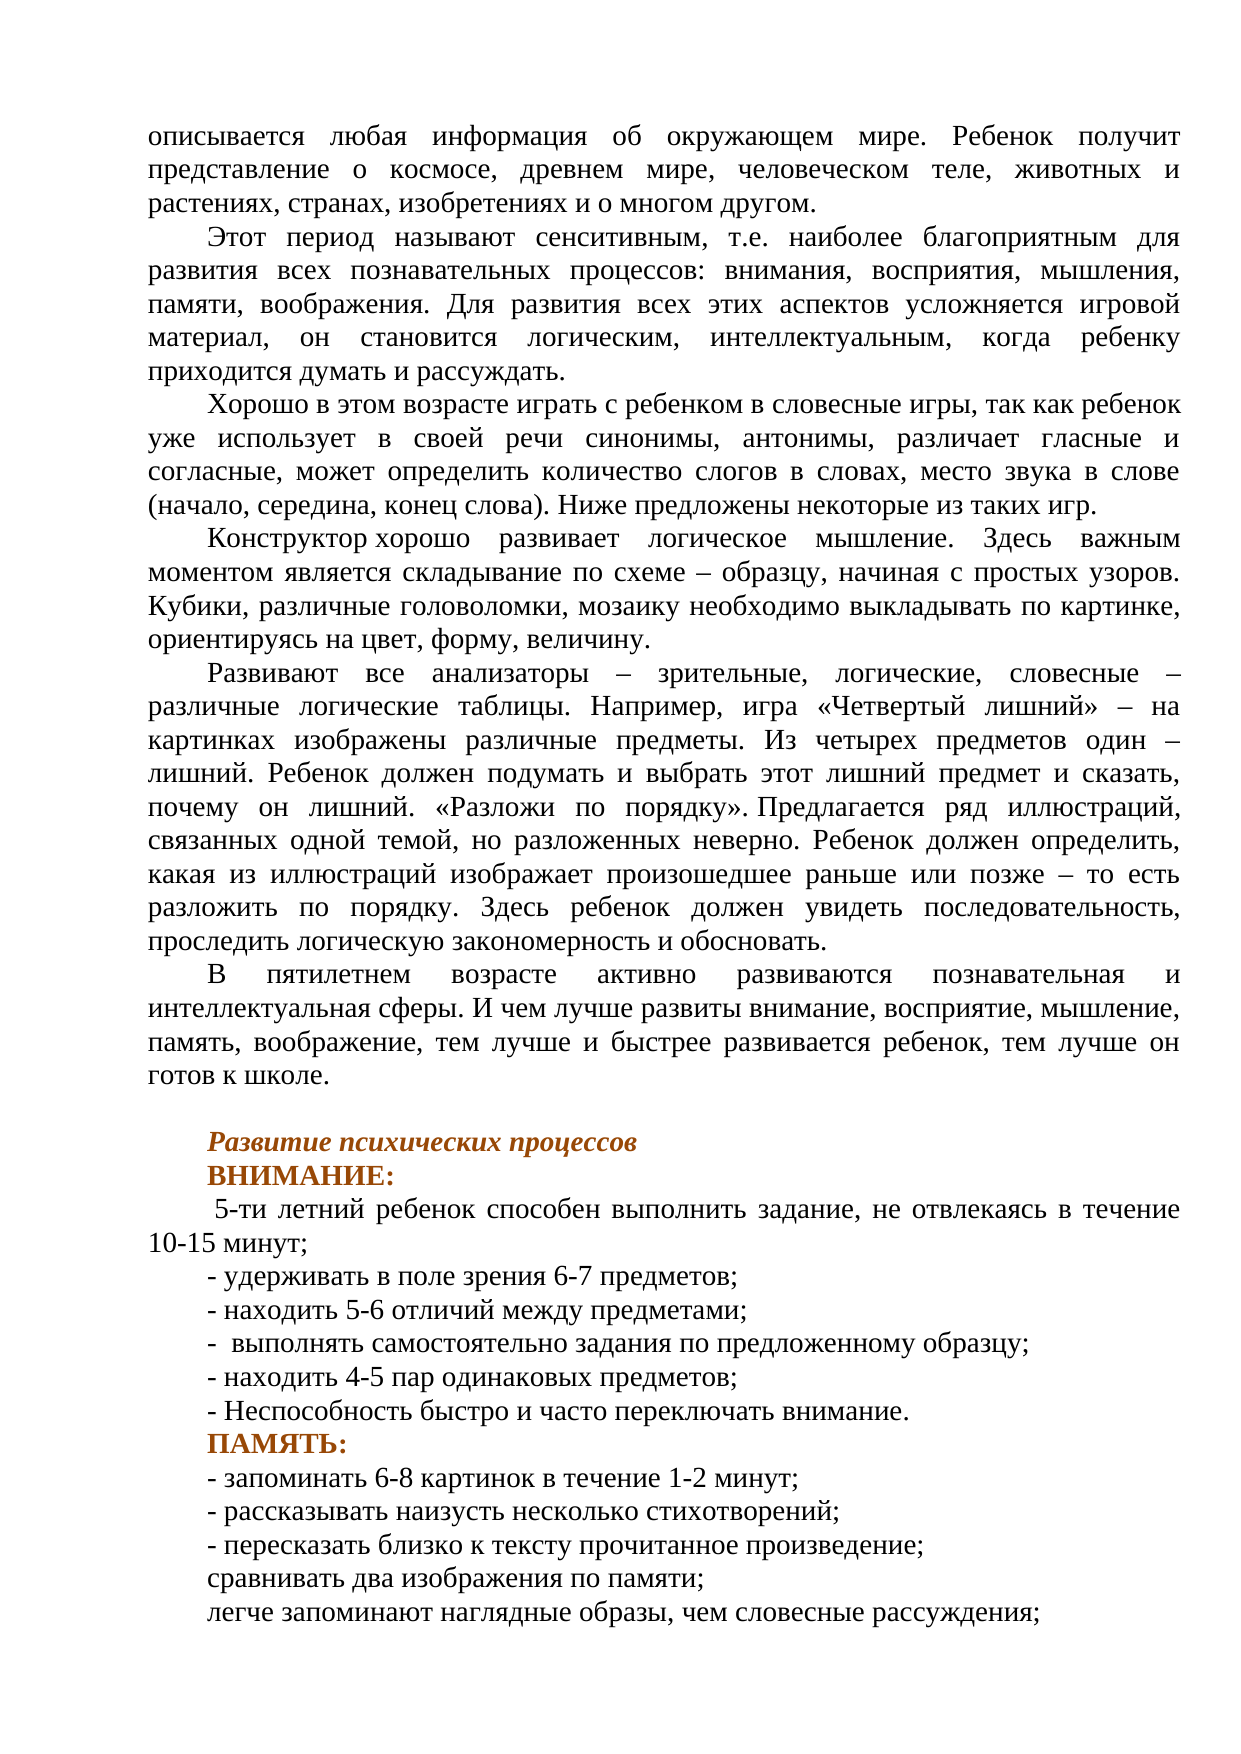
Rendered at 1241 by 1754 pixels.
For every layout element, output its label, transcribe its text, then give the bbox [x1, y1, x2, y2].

text ВНИМАНИЕ: [148, 1158, 1181, 1191]
text В пятилетнем возрасте активно развиваются познавательная и интеллектуальная сферы. И чем лучше развиты внимание, восприятие, мышление, память, воображение, тем лучше и быстрее развивается ребенок, тем лучше он готов к школе. [148, 957, 1181, 1091]
text - Неспособность быстро и часто переключать внимание. [148, 1393, 1181, 1426]
text 5-ти летний ребенок способен выполнить задание, не отвлекаясь в течение 10-15 минут; [148, 1191, 1181, 1258]
text Конструктор хорошо развивает логическое мышление. Здесь важным моментом является складывание по схеме – образцу, начиная с простых узоров. Кубики, различные головоломки, мозаику необходимо выкладывать по картинке, ориентируясь на цвет, форму, величину. [148, 521, 1181, 655]
text - находить 4-5 пар одинаковых предметов; [148, 1359, 1181, 1393]
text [148, 118, 1181, 219]
text легче запоминают наглядные образы, чем словесные рассуждения; [148, 1594, 1181, 1627]
text - рассказывать наизусть несколько стихотворений; [148, 1493, 1181, 1527]
text Развивают все анализаторы – зрительные, логические, словесные – различные логические таблицы. Например, игра «Четвертый лишний» – на картинках изображены различные предметы. Из четырех предметов один – лишний. Ребенок должен подумать и выбрать этот лишний предмет и сказать, почему он лишний. «Разложи по порядку». Предлагается ряд иллюстраций, связанных одной темой, но разложенных неверно. Ребенок должен определить, какая из иллюстраций изображает произошедшее раньше или позже – то есть разложить по порядку. Здесь ребенок должен увидеть последовательность, проследить логическую закономерность и обосновать. [148, 655, 1181, 957]
text - выполнять самостоятельно задания по предложенному образцу; [148, 1326, 1181, 1359]
text сравнивать два изображения по памяти; [148, 1560, 1181, 1594]
text Хорошо в этом возрасте играть с ребенком в словесные игры, так как ребенок уже использует в своей речи синонимы, антонимы, различает гласные и согласные, может определить количество слогов в словах, место звука в слове (начало, середина, конец слова). Ниже предложены некоторые из таких игр. [148, 386, 1181, 521]
text Развитие психических процессов [148, 1124, 1181, 1158]
text Этот период называют сенситивным, т.е. наиболее благоприятным для развития всех познавательных процессов: внимания, восприятия, мышления, памяти, воображения. Для развития всех этих аспектов усложняется игровой материал, он становится логическим, интеллектуальным, когда ребенку приходится думать и рассуждать. [148, 219, 1181, 386]
text - находить 5-6 отличий между предметами; [148, 1292, 1181, 1326]
text - пересказать близко к тексту прочитанное произведение; [148, 1527, 1181, 1560]
text - запоминать 6-8 картинок в течение 1-2 минут; [148, 1460, 1181, 1493]
text ПАМЯТЬ: [148, 1426, 1181, 1460]
text - удерживать в поле зрения 6-7 предметов; [148, 1258, 1181, 1292]
